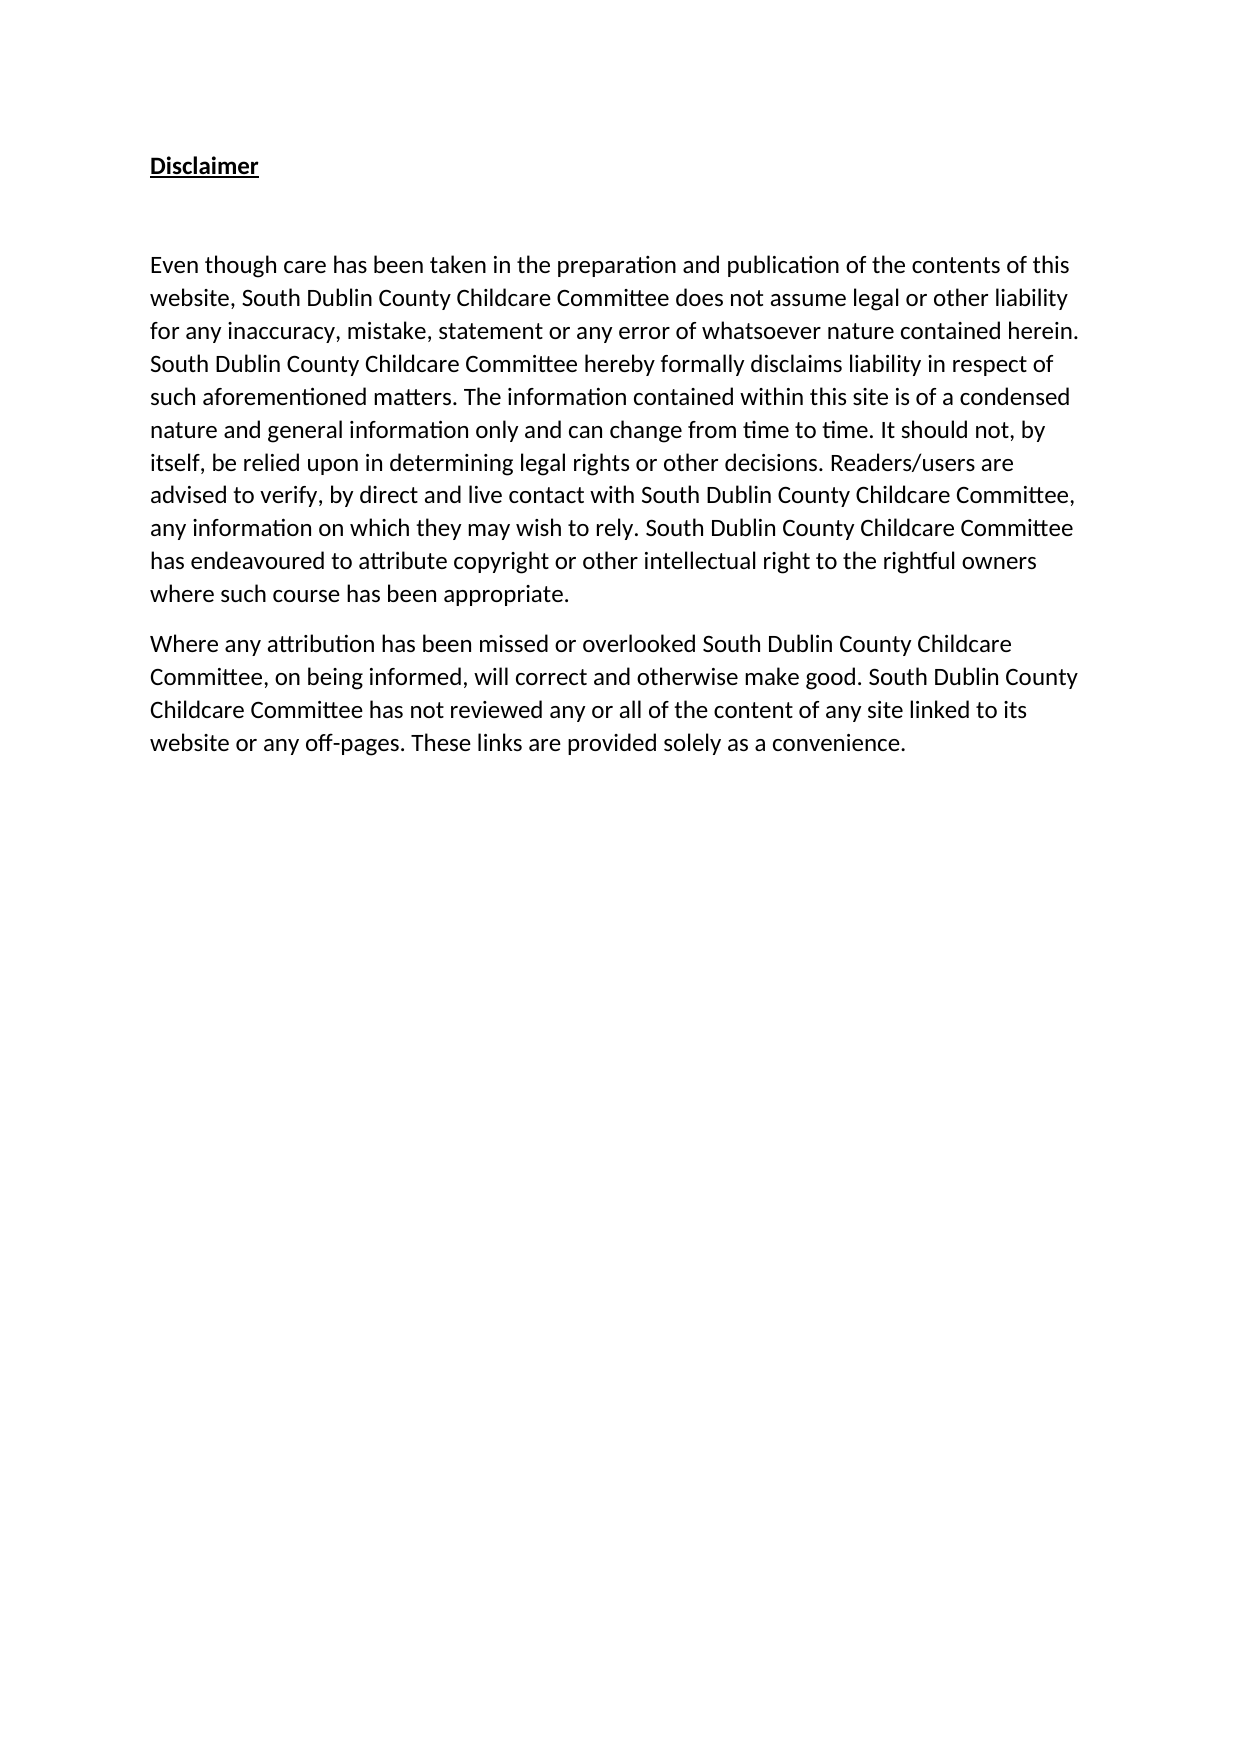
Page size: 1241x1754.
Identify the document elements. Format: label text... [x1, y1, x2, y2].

text Disclaimer [150, 150, 1090, 181]
text Where any attribution has been missed or overlooked South Dublin County Childcare Committee, on being informed, will correct and otherwise make good. South Dublin County Childcare Committee has not reviewed any or all of the content of any site linked to its website or any off-pages. These links are provided solely as a convenience. [150, 628, 1090, 757]
text Even though care has been taken in the preparation and publication of the contents of this website, South Dublin County Childcare Committee does not assume legal or other liability for any inaccuracy, mistake, statement or any error of whatsoever nature contained herein. South Dublin County Childcare Committee hereby formally disclaims liability in respect of such aforementioned matters. The information contained within this site is of a condensed nature and general information only and can change from time to time. It should not, by itself, be relied upon in determining legal rights or other decisions. Readers/users are advised to verify, by direct and live contact with South Dublin County Childcare Committee, any information on which they may wish to rely. South Dublin County Childcare Committee has endeavoured to attribute copyright or other intellectual right to the rightful owners where such course has been appropriate. [150, 249, 1090, 609]
